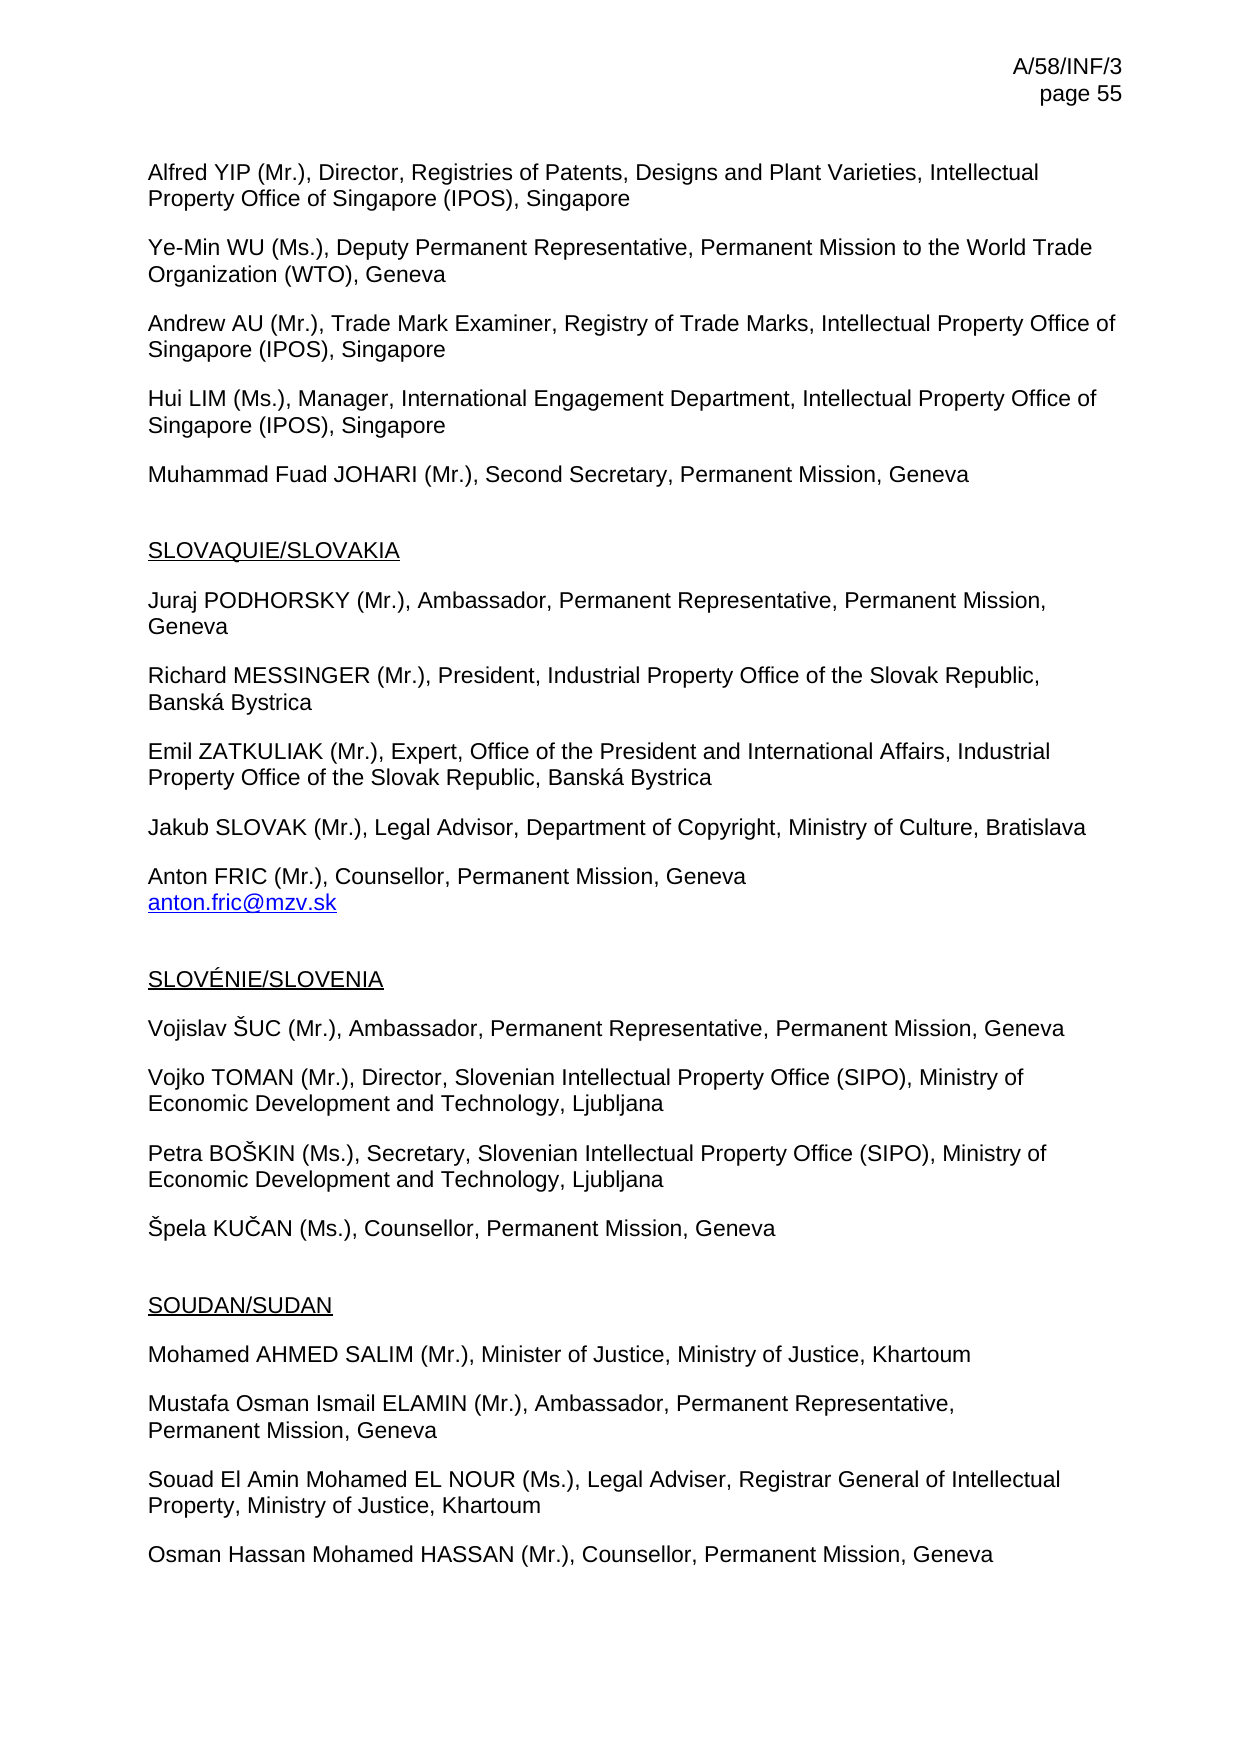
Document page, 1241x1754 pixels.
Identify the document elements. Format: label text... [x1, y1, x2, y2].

text Richard MESSINGER (Mr.), President, Industrial Property Office of the Slovak Republic, Banská Bystrica [148, 662, 1122, 715]
text anton.fric@mzv.sk [148, 889, 1122, 916]
text Anton FRIC (Mr.), Counsellor, Permanent Mission, Geneva [148, 863, 1122, 889]
text Mustafa Osman Ismail ELAMIN (Mr.), Ambassador, Permanent Representative, Permanent Mission, Geneva [148, 1390, 1122, 1443]
text Juraj PODHORSKY (Mr.), Ambassador, Permanent Representative, Permanent Mission, Geneva [148, 587, 1122, 639]
text Emil ZATKULIAK (Mr.), Expert, Office of the President and International Affairs, Industrial Property Office of the Slovak Republic, Banská Bystrica [148, 738, 1122, 791]
text Špela KUČAN (Ms.), Counsellor, Permanent Mission, Geneva [148, 1215, 1122, 1242]
text Andrew AU (Mr.), Trade Mark Examiner, Registry of Trade Marks, Intellectual Property Office of Singapore (IPOS), Singapore [148, 310, 1122, 362]
text Muhammad Fuad JOHARI (Mr.), Second Secretary, Permanent Mission, Geneva [148, 461, 1122, 487]
text Vojislav ŠUC (Mr.), Ambassador, Permanent Representative, Permanent Mission, Geneva [148, 1015, 1122, 1041]
text Petra BOŠKIN (Ms.), Secretary, Slovenian Intellectual Property Office (SIPO), Ministry of Economic Development and Technology, Ljubljana [148, 1140, 1122, 1192]
text Ye-Min WU (Ms.), Deputy Permanent Representative, Permanent Mission to the World Trade Organization (WTO), Geneva [148, 234, 1122, 287]
text Jakub SLOVAK (Mr.), Legal Advisor, Department of Copyright, Ministry of Culture, Bratislava [148, 813, 1122, 840]
text Mohamed AHMED SALIM (Mr.), Minister of Justice, Ministry of Justice, Khartoum [148, 1341, 1122, 1367]
text Souad El Amin Mohamed EL NOUR (Ms.), Legal Adviser, Registrar General of Intellectual Property, Ministry of Justice, Khartoum [148, 1466, 1122, 1518]
subtitle SOUDAN/SUDAN [148, 1292, 1122, 1318]
subtitle SLOVAQUIE/SLOVAKIA [148, 537, 1122, 564]
text Vojko TOMAN (Mr.), Director, Slovenian Intellectual Property Office (SIPO), Ministry of Economic Development and Technology, Ljubljana [148, 1064, 1122, 1117]
text Hui LIM (Ms.), Manager, International Engagement Department, Intellectual Property Office of Singapore (IPOS), Singapore [148, 385, 1122, 438]
subtitle SLOVÉNIE/SLOVENIA [148, 966, 1122, 992]
text Alfred YIP (Mr.), Director, Registries of Patents, Designs and Plant Varieties, Intellectual Property Office of Singapore (IPOS), Singapore [148, 158, 1122, 211]
text Osman Hassan Mohamed HASSAN (Mr.), Counsellor, Permanent Mission, Geneva [148, 1541, 1122, 1568]
